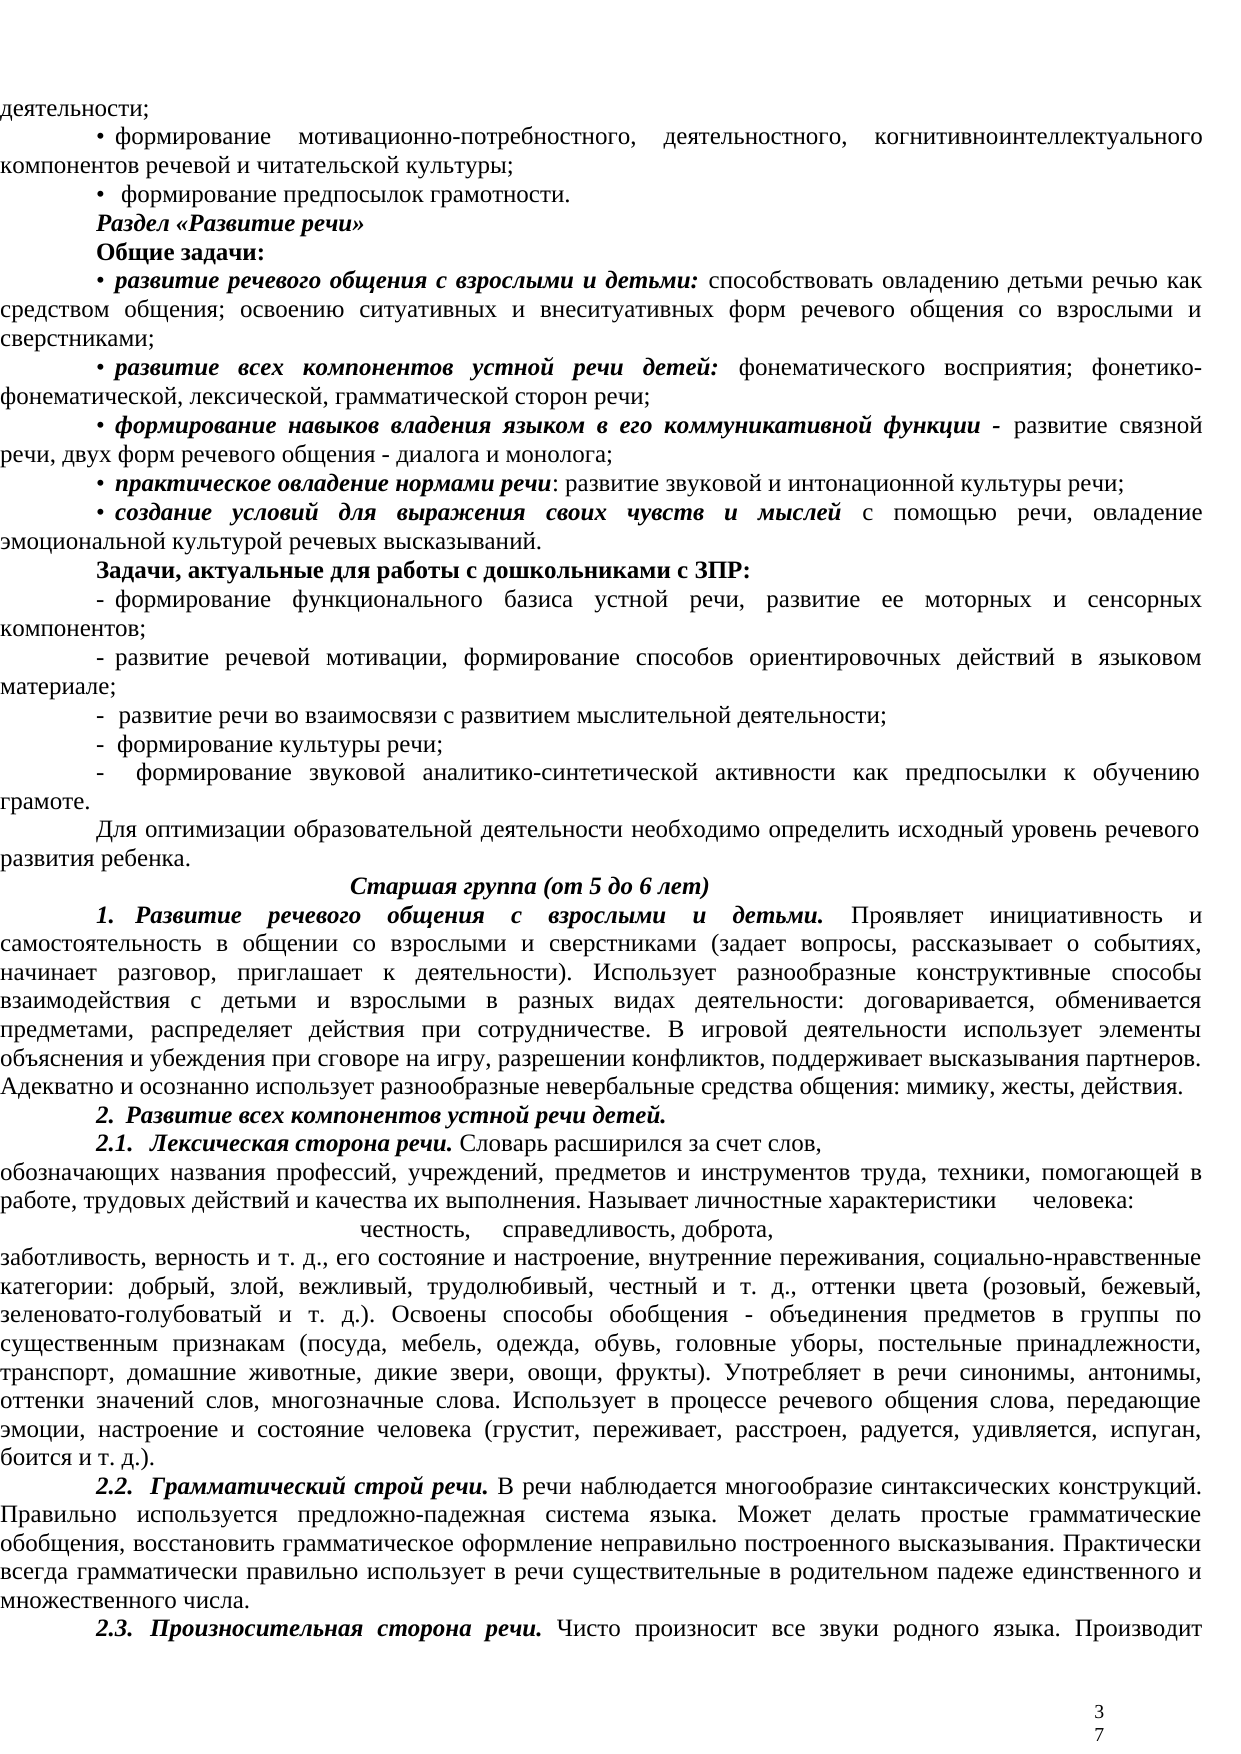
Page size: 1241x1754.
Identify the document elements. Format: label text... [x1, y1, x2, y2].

list развитие всех компонентов устной речи детей: фонематического восприятия; фонетико-фонематической, лексической, грамматической сторон речи; [0, 353, 1203, 411]
text заботливость, верность и т. д., его состояние и настроение, внутренние переживания, социально-нравственные категории: добрый, злой, вежливый, трудолюбивый, честный и т. д., оттенки цвета (розовый, бежевый, зеленовато-голубоватый и т. д.). Освоены способы обобщения - объединения предметов в группы по существенным признакам (посуда, мебель, одежда, обувь, головные уборы, постельные принадлежности, транспорт, домашние животные, дикие звери, овощи, фрукты). Употребляет в речи синонимы, антонимы, оттенки значений слов, многозначные слова. Использует в процессе речевого общения слова, передающие эмоции, настроение и состояние человека (грустит, переживает, расстроен, радуется, удивляется, испуган, боится и т. д.). [0, 1243, 1203, 1471]
list Развитие всех компонентов устной речи детей. [0, 1100, 1240, 1129]
text Раздел «Развитие речи» [0, 208, 1240, 237]
list формирование звуковой аналитико-синтетической активности как предпосылки к обучению грамоте. [0, 758, 1201, 815]
list создание условий для выражения своих чувств и мыслей с помощью речи, овладение эмоциональной культурой речевых высказываний. [0, 497, 1203, 555]
list формирование культуры речи; [0, 729, 1240, 758]
list формирование мотивационно-потребностного, деятельностного, когнитивноинтеллектуального компонентов речевой и читательской культуры; [0, 122, 1203, 179]
list развитие речевого общения с взрослыми и детьми: способствовать овладению детьми речью как средством общения; освоению ситуативных и внеситуативных форм речевого общения со взрослыми и сверстниками; [0, 266, 1203, 353]
text Старшая группа (от 5 до 6 лет) [350, 872, 1240, 900]
text Общие задачи: [0, 237, 1240, 266]
list развитие речевой мотивации, формирование способов ориентировочных действий в языковом материале; [0, 642, 1203, 700]
list Грамматический строй речи. В речи наблюдается многообразие синтаксических конструкций. Правильно используется предложно-падежная система языка. Может делать простые грамматические обобщения, восстановить грамматическое оформление неправильно построенного высказывания. Практически всегда грамматически правильно использует в речи существительные в родительном падеже единственного и множественного числа. [0, 1471, 1203, 1614]
text Задачи, актуальные для работы с дошкольниками с ЗПР: [0, 555, 1240, 584]
list формирование функционального базиса устной речи, развитие ее моторных и сенсорных компонентов; [0, 584, 1203, 642]
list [0, 1614, 1203, 1642]
list Лексическая сторона речи. Словарь расширился за счет слов, [0, 1129, 1240, 1157]
list формирование навыков владения языком в его коммуникативной функции - развитие связной речи, двух форм речевого общения - диалога и монолога; [0, 411, 1203, 468]
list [0, 92, 1203, 122]
text обозначающих названия профессий, учреждений, предметов и инструментов труда, техники, помогающей в работе, трудовых действий и качества их выполнения. Называет личностные характеристики человека: честность, справедливость, доброта, [0, 1157, 1203, 1243]
list формирование предпосылок грамотности. [0, 179, 1240, 208]
list практическое овладение нормами речи: развитие звуковой и интонационной культуры речи; [0, 468, 1203, 497]
list Развитие речевого общения с взрослыми и детьми. Проявляет инициативность и самостоятельность в общении со взрослыми и сверстниками (задает вопросы, рассказывает о событиях, начинает разговор, приглашает к деятельности). Использует разнообразные конструктивные способы взаимодействия с детьми и взрослыми в разных видах деятельности: договаривается, обменивается предметами, распределяет действия при сотрудничестве. В игровой деятельности использует элементы объяснения и убеждения при сговоре на игру, разрешении конфликтов, поддерживает высказывания партнеров. Адекватно и осознанно использует разнообразные невербальные средства общения: мимику, жесты, действия. [0, 900, 1203, 1100]
text Для оптимизации образовательной деятельности необходимо определить исходный уровень речевого развития ребенка. [0, 815, 1201, 872]
list развитие речи во взаимосвязи с развитием мыслительной деятельности; [0, 700, 1240, 729]
